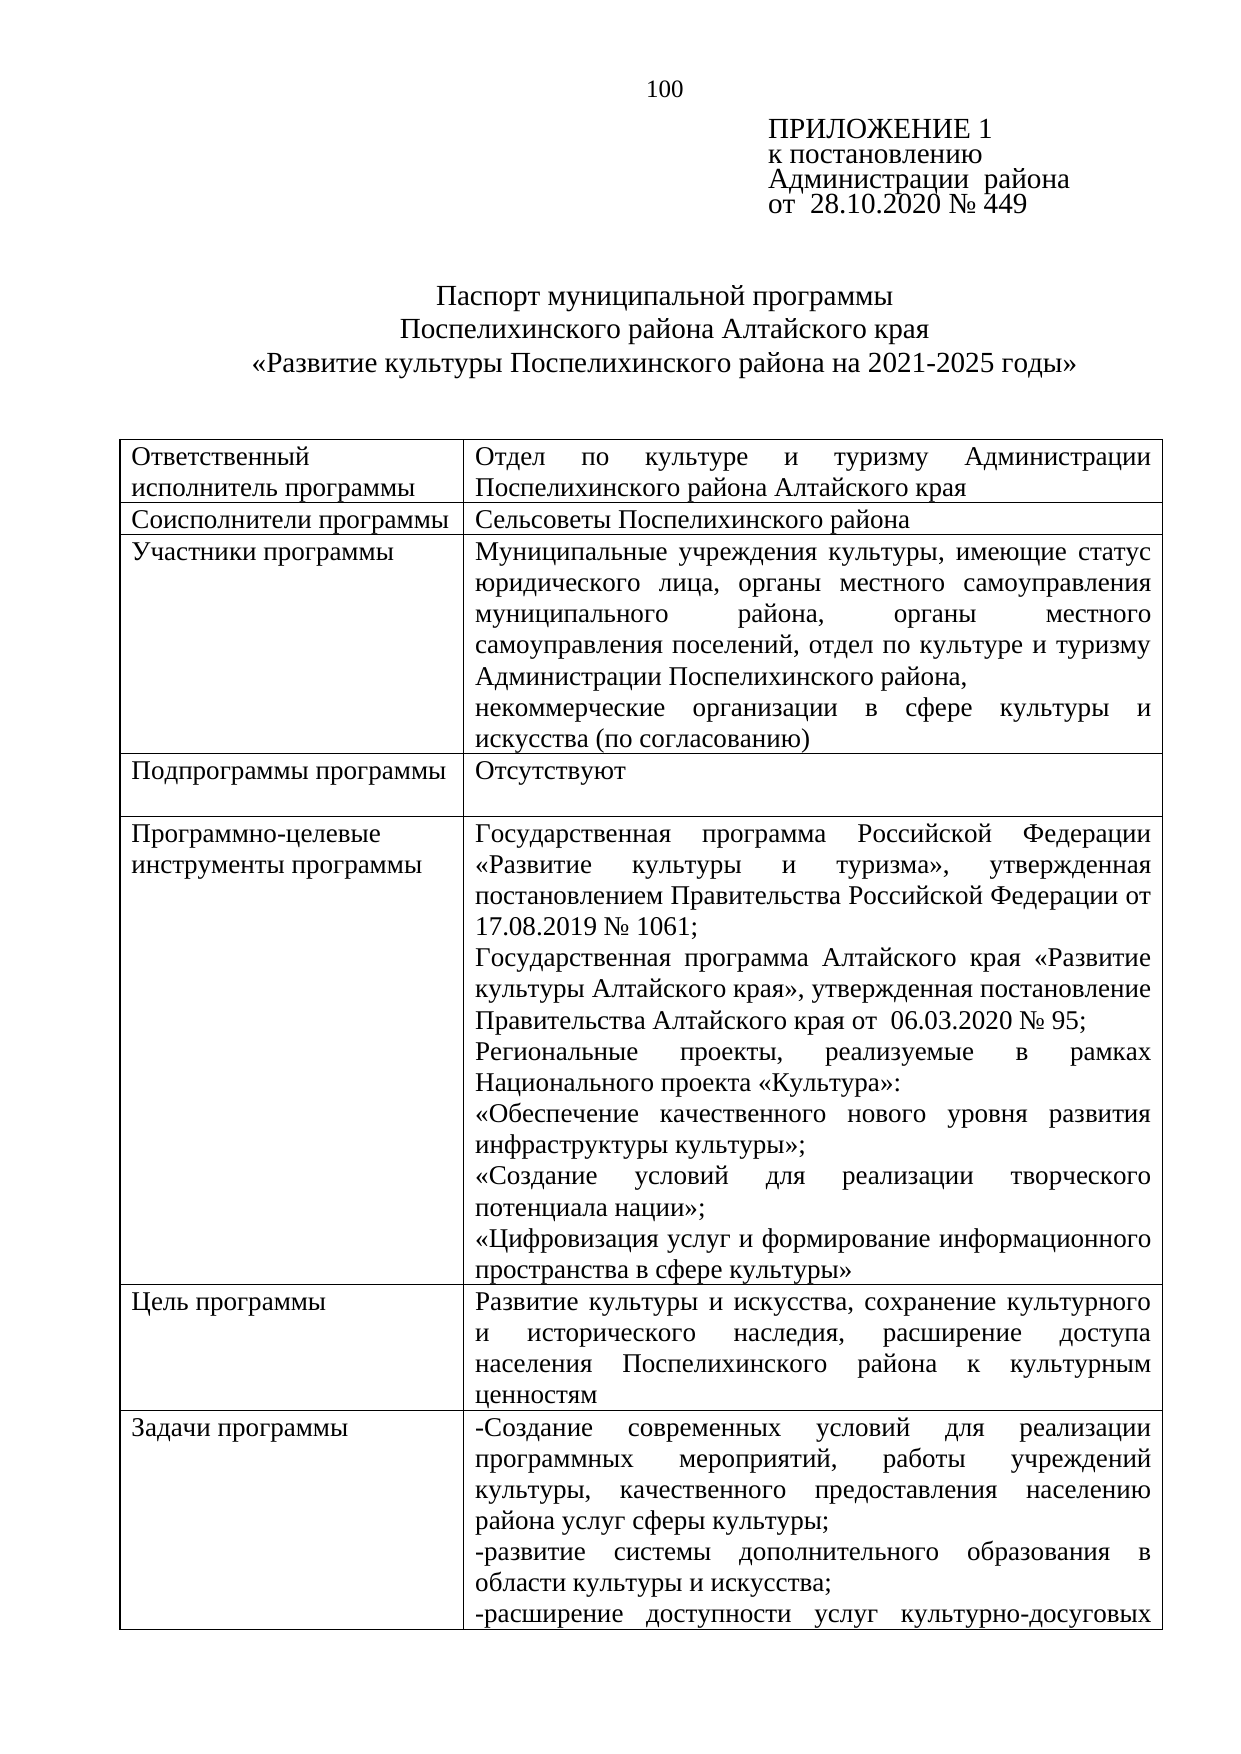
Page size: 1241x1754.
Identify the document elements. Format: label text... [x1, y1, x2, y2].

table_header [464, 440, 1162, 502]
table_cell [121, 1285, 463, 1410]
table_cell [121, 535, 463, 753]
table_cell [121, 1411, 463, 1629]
text Поспелихинского района Алтайского края [177, 312, 1152, 345]
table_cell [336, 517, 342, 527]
text Паспорт муниципальной программы [177, 278, 1152, 312]
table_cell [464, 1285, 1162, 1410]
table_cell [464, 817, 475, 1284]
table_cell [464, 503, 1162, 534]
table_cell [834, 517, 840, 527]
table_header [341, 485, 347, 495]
text от 28.10.2020 № 449 [768, 193, 1152, 218]
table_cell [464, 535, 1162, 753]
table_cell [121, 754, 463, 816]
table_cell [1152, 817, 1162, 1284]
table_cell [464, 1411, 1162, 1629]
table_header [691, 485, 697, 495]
text ПРИЛОЖЕНИЕ 1 [768, 118, 1152, 143]
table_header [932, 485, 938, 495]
text «Развитие культуры Поспелихинского района на 2021-2025 годы» [177, 345, 1152, 379]
text к постановлению [768, 143, 1152, 168]
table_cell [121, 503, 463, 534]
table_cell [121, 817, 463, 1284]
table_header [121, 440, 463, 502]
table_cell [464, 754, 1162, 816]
text Администрации района [768, 168, 1152, 193]
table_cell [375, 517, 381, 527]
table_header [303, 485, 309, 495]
